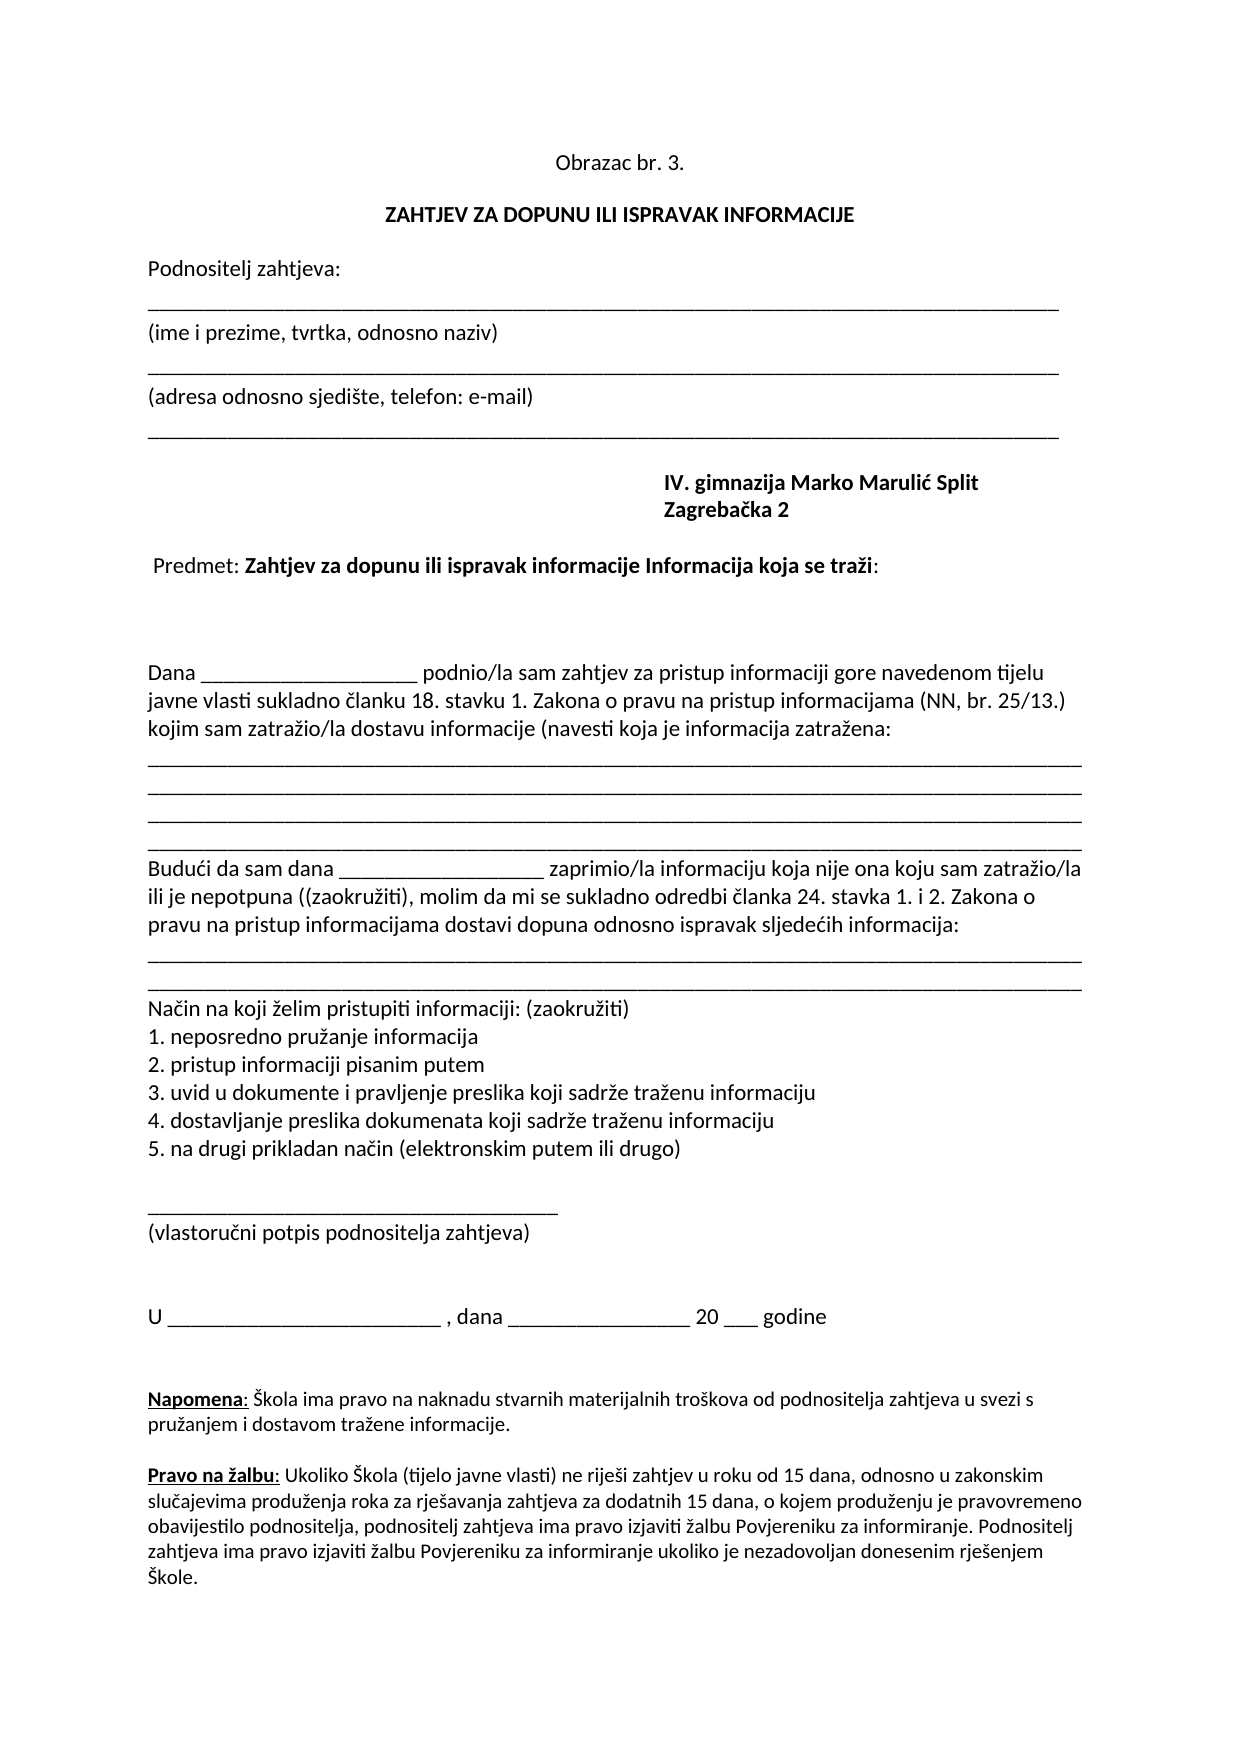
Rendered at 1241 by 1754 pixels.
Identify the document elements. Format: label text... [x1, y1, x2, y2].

text 5. na drugi prikladan način (elektronskim putem ili drugo) [148, 1134, 1093, 1162]
text 4. dostavljanje preslika dokumenata koji sadrže traženu informaciju [148, 1106, 1093, 1134]
text Podnositelj zahtjeva: ________________________________________________________________________________ (ime i prezime, tvrtka, odnosno naziv) ________________________________________________________________________________ (adresa odnosno sjedište, telefon: e-mail) ________________________________________________________________________________ [148, 254, 1093, 443]
text Predmet: Zahtjev za dopunu ili ispravak informacije Informacija koja se traži: [148, 552, 1093, 580]
text Obrazac br. 3. [148, 148, 1093, 176]
text IV. gimnazija Marko Marulić Split [590, 468, 1093, 496]
text 1. neposredno pružanje informacija [148, 1022, 1093, 1050]
text ZAHTJEV ZA DOPUNU ILI ISPRAVAK INFORMACIJE [148, 201, 1093, 229]
text Dana ___________________ podnio/la sam zahtjev za pristup informaciji gore navedenom tijelu javne vlasti sukladno članku 18. stavku 1. Zakona o pravu na pristup informacijama (NN, br. 25/13.) kojim sam zatražio/la dostavu informacije (navesti koja je informacija zatražena: __________________________________________________________________________________ __________________________________________________________________________________ __________________________________________________________________________________ __________________________________________________________________________________ Budući da sam dana __________________ zaprimio/la informaciju koja nije ona koju sam zatražio/la ili je nepotpuna ((zaokružiti), molim da mi se sukladno odredbi članka 24. stavka 1. i 2. Zakona o pravu na pristup informacijama dostavi dopuna odnosno ispravak sljedećih informacija: __________________________________________________________________________________ __________________________________________________________________________________ Način na koji želim pristupiti informaciji: (zaokružiti) [148, 658, 1093, 1022]
text 3. uvid u dokumente i pravljenje preslika koji sadrže traženu informaciju [148, 1078, 1093, 1106]
text U ________________________ , dana ________________ 20 ___ godine [148, 1302, 1093, 1330]
text (vlastoručni potpis podnositelja zahtjeva) [148, 1218, 1093, 1246]
text ____________________________________ [148, 1190, 1093, 1218]
text 2. pristup informaciji pisanim putem [148, 1050, 1093, 1078]
text Napomena: Škola ima pravo na naknadu stvarnih materijalnih troškova od podnositelja zahtjeva u svezi s pružanjem i dostavom tražene informacije. [148, 1386, 1093, 1437]
text Zagrebačka 2 [590, 496, 1093, 524]
text Pravo na žalbu: Ukoliko Škola (tijelo javne vlasti) ne riješi zahtjev u roku od 15 dana, odnosno u zakonskim slučajevima produženja roka za rješavanja zahtjeva za dodatnih 15 dana, o kojem produženju je pravovremeno obavijestilo podnositelja, podnositelj zahtjeva ima pravo izjaviti žalbu Povjereniku za informiranje. Podnositelj zahtjeva ima pravo izjaviti žalbu Povjereniku za informiranje ukoliko je nezadovoljan donesenim rješenjem Škole. [148, 1462, 1093, 1589]
